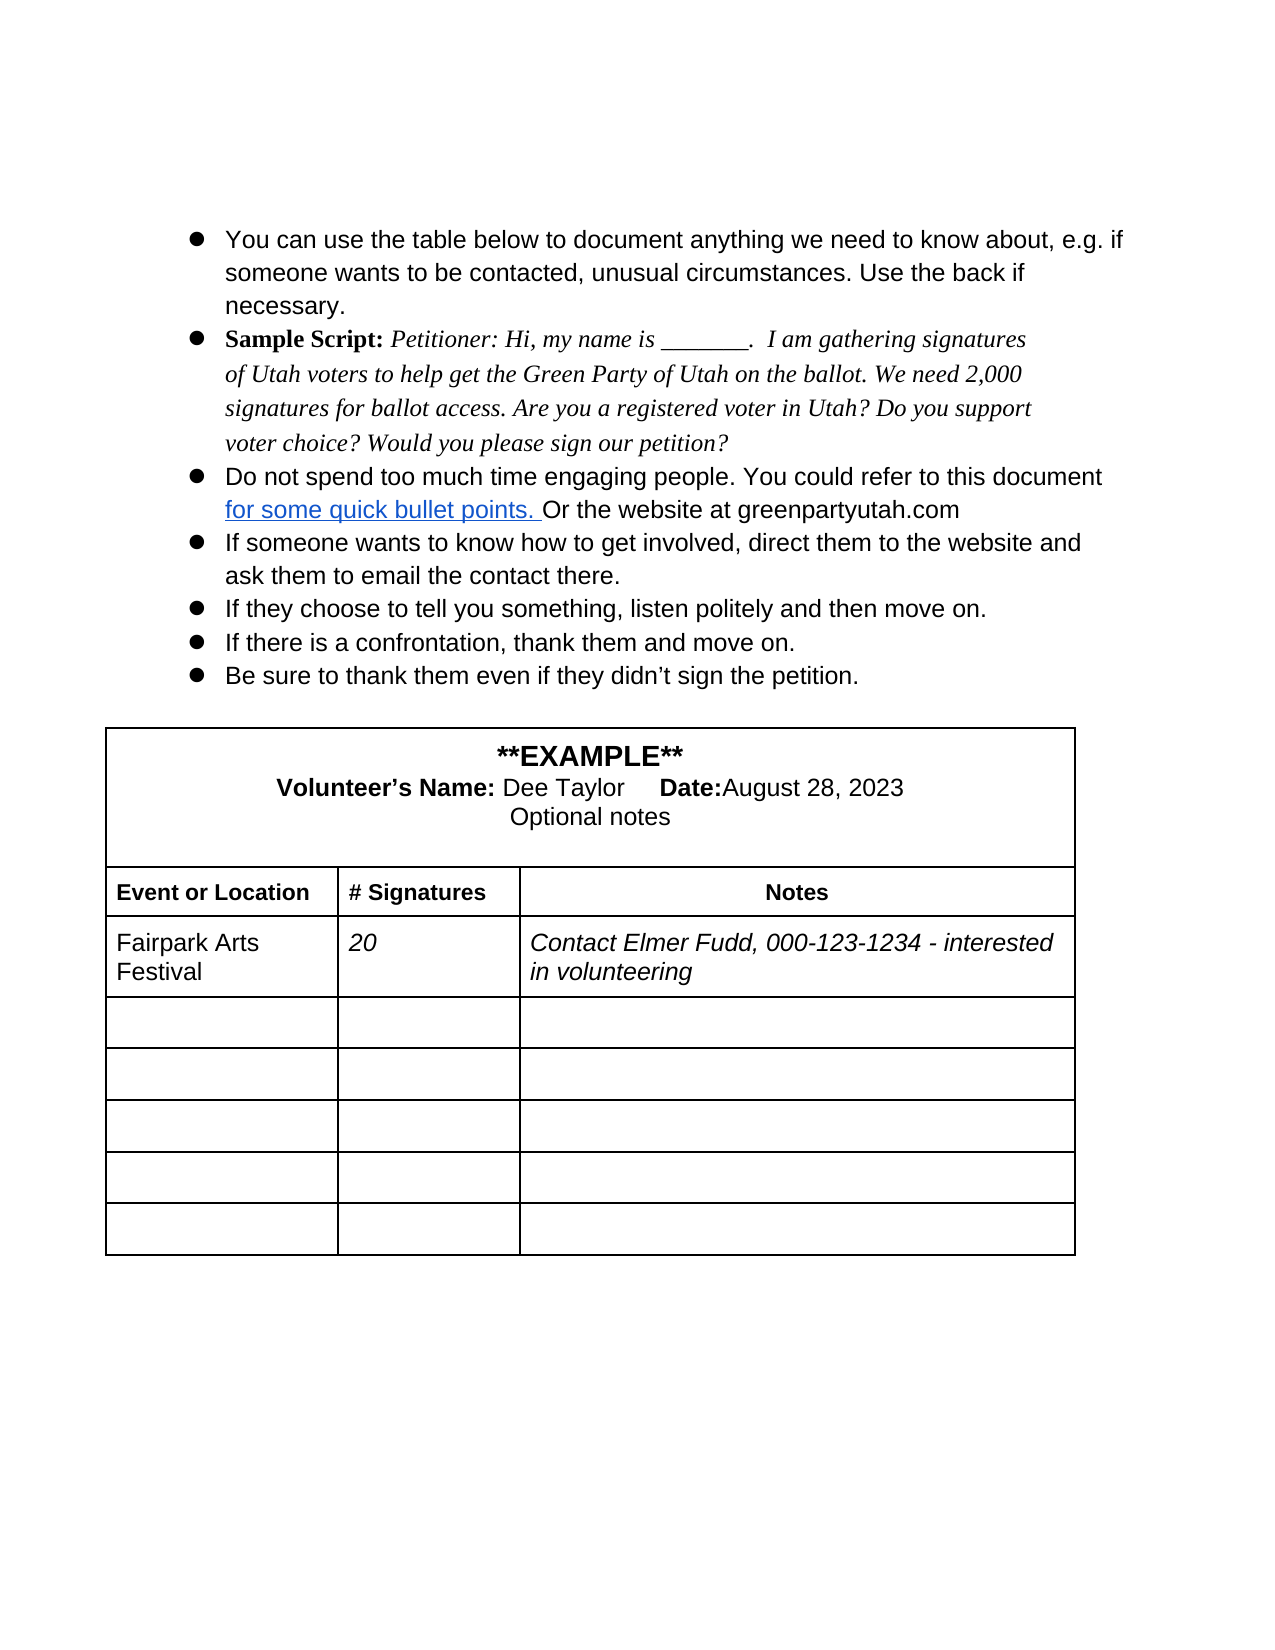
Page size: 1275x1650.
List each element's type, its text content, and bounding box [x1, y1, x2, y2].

table_cell [521, 1204, 1074, 1254]
table_cell Contact Elmer Fudd, 000-123-1234 - interested in volunteering [521, 917, 1074, 996]
list If they choose to tell you something, listen politely and then move on. [187, 594, 1125, 623]
table_cell [339, 1101, 519, 1151]
list Do not spend too much time engaging people. You could refer to this document for some quick bullet points. Or the website at greenpartyutah.com [187, 462, 1125, 524]
table_cell 20 [339, 917, 519, 996]
list If someone wants to know how to get involved, direct them to the website and ask them to email the contact there. [187, 528, 1125, 590]
list Sample Script: Petitioner: Hi, my name is _______. I am gathering signatures of Utah voters to help get the Green Party of Utah on the ballot. We need 2,000 signatures for ballot access. Are you a registered voter in Utah? Do you support voter choice? Would you please sign our petition? [187, 324, 1047, 456]
table_header **EXAMPLE** Volunteer’s Name: Dee Taylor Date:August 28, 2023 Optional notes [107, 729, 1074, 866]
table_cell [521, 1153, 1074, 1202]
table_cell [339, 998, 519, 1047]
table_cell [339, 1049, 519, 1099]
table_cell [521, 998, 1074, 1047]
table_cell [107, 1204, 337, 1254]
list Be sure to thank them even if they didn’t sign the petition. [187, 661, 1125, 689]
table_cell [521, 1049, 1074, 1099]
table_cell [107, 1153, 337, 1202]
table_cell # Signatures [339, 868, 519, 915]
table_cell Event or Location [107, 868, 337, 915]
table_cell [339, 1153, 519, 1202]
table_cell [339, 1204, 519, 1254]
table_cell [107, 998, 337, 1047]
list You can use the table below to document anything we need to know about, e.g. if someone wants to be contacted, unusual circumstances. Use the back if necessary. [187, 225, 1125, 320]
table_cell [521, 1101, 1074, 1151]
table_cell Notes [521, 868, 1074, 915]
table_cell [107, 1101, 337, 1151]
table_cell [107, 1049, 337, 1099]
table_cell Fairpark Arts Festival [107, 917, 337, 996]
list If there is a confrontation, thank them and move on. [187, 627, 1125, 656]
